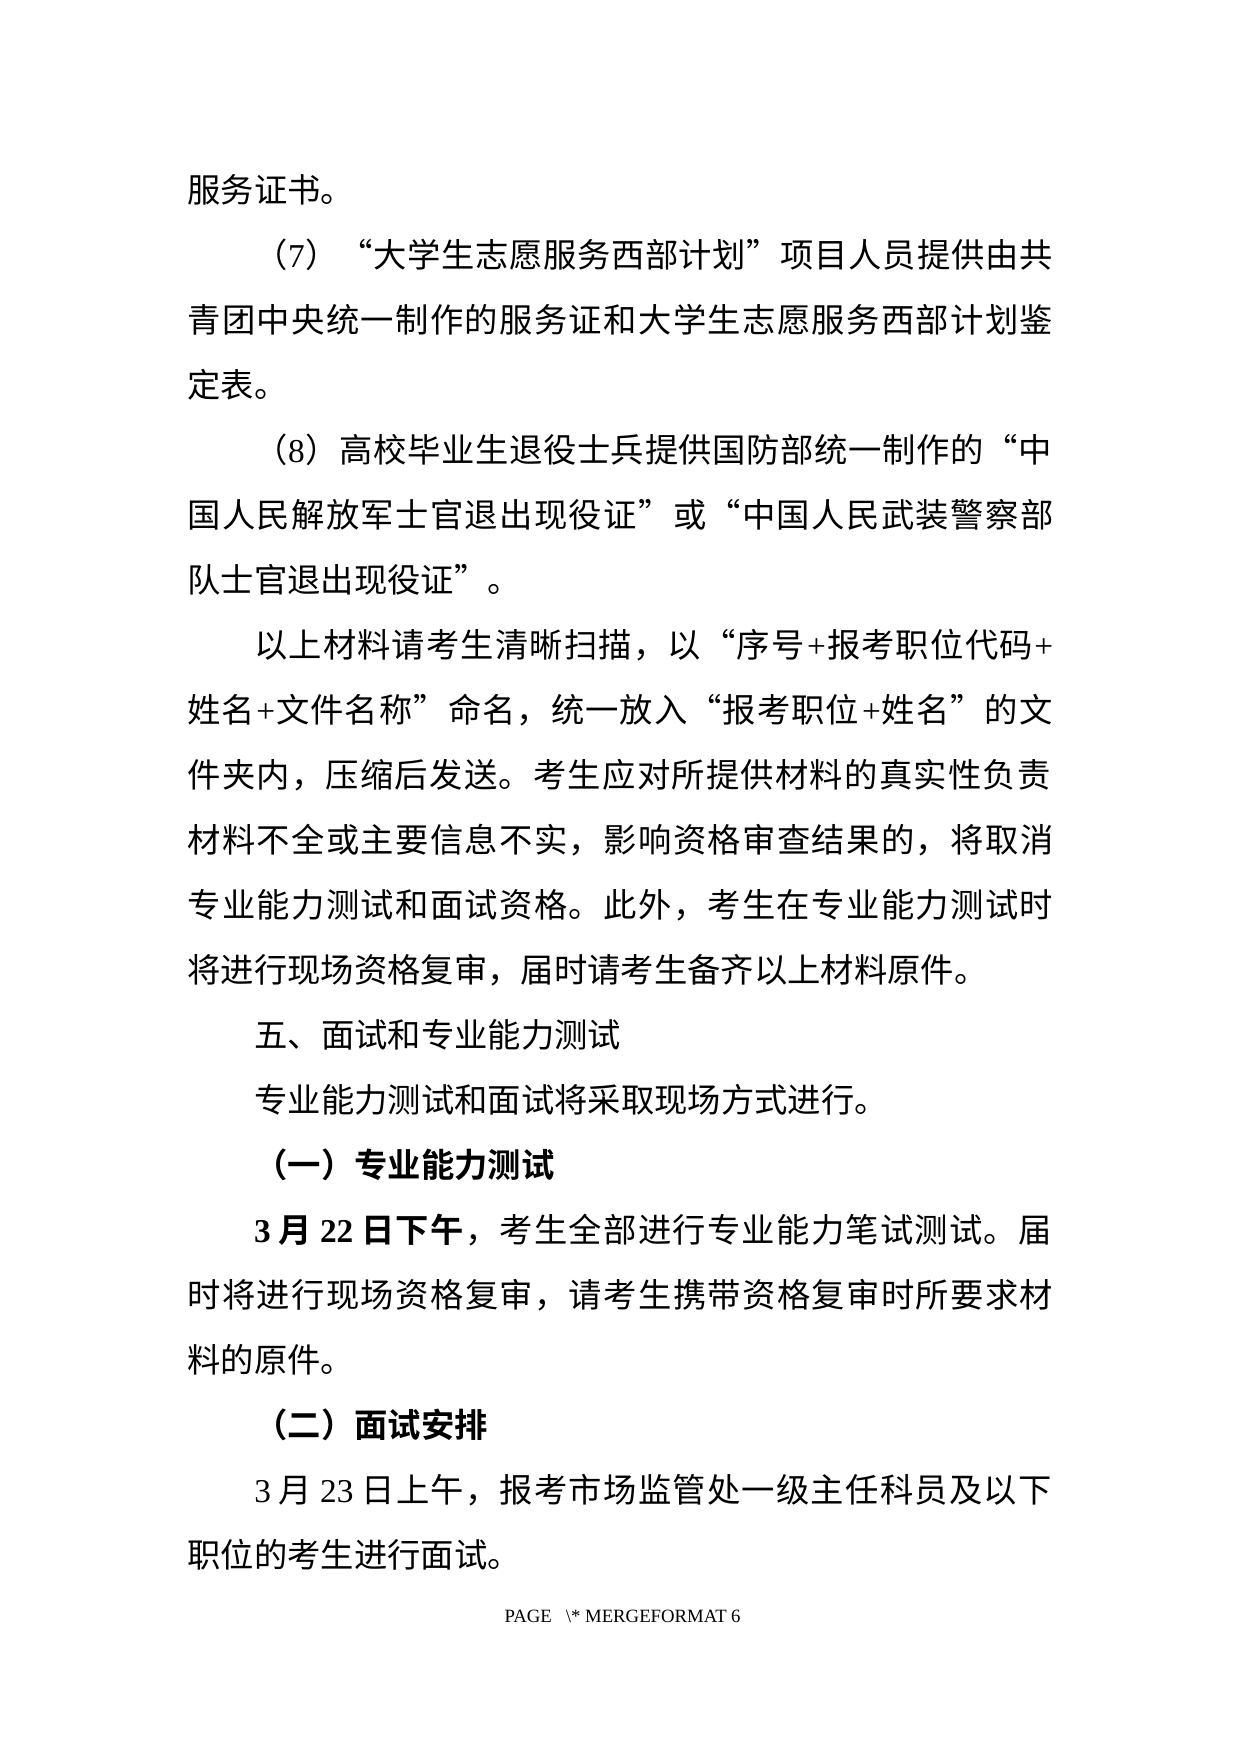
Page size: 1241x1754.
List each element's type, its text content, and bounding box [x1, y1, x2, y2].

text 专业能力测试和面试将采取现场方式进行。 [187, 1065, 1053, 1130]
text （二）面试安排 [187, 1390, 1053, 1455]
text 3月22日下午，考生全部进行专业能力笔试测试。届时将进行现场资格复审，请考生携带资格复审时所要求材料的原件。 [187, 1195, 1053, 1390]
text 五、面试和专业能力测试 [187, 1000, 1053, 1065]
text 以上材料请考生清晰扫描，以“序号+报考职位代码+姓名+文件名称”命名，统一放入“报考职位+姓名”的文件夹内，压缩后发送。考生应对所提供材料的真实性负责，材料不全或主要信息不实，影响资格审查结果的，将取消专业能力测试和面试资格。此外，考生在专业能力测试时将进行现场资格复审，届时请考生备齐以上材料原件。 [187, 610, 1053, 1000]
text （一）专业能力测试 [187, 1130, 1053, 1195]
text 3月23日上午，报考市场监管处一级主任科员及以下职位的考生进行面试。 [187, 1455, 1053, 1585]
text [187, 155, 1053, 220]
text （7）“大学生志愿服务西部计划”项目人员提供由共青团中央统一制作的服务证和大学生志愿服务西部计划鉴定表。 [187, 220, 1053, 415]
text （8）高校毕业生退役士兵提供国防部统一制作的“中国人民解放军士官退出现役证”或“中国人民武装警察部队士官退出现役证”。 [187, 415, 1053, 610]
